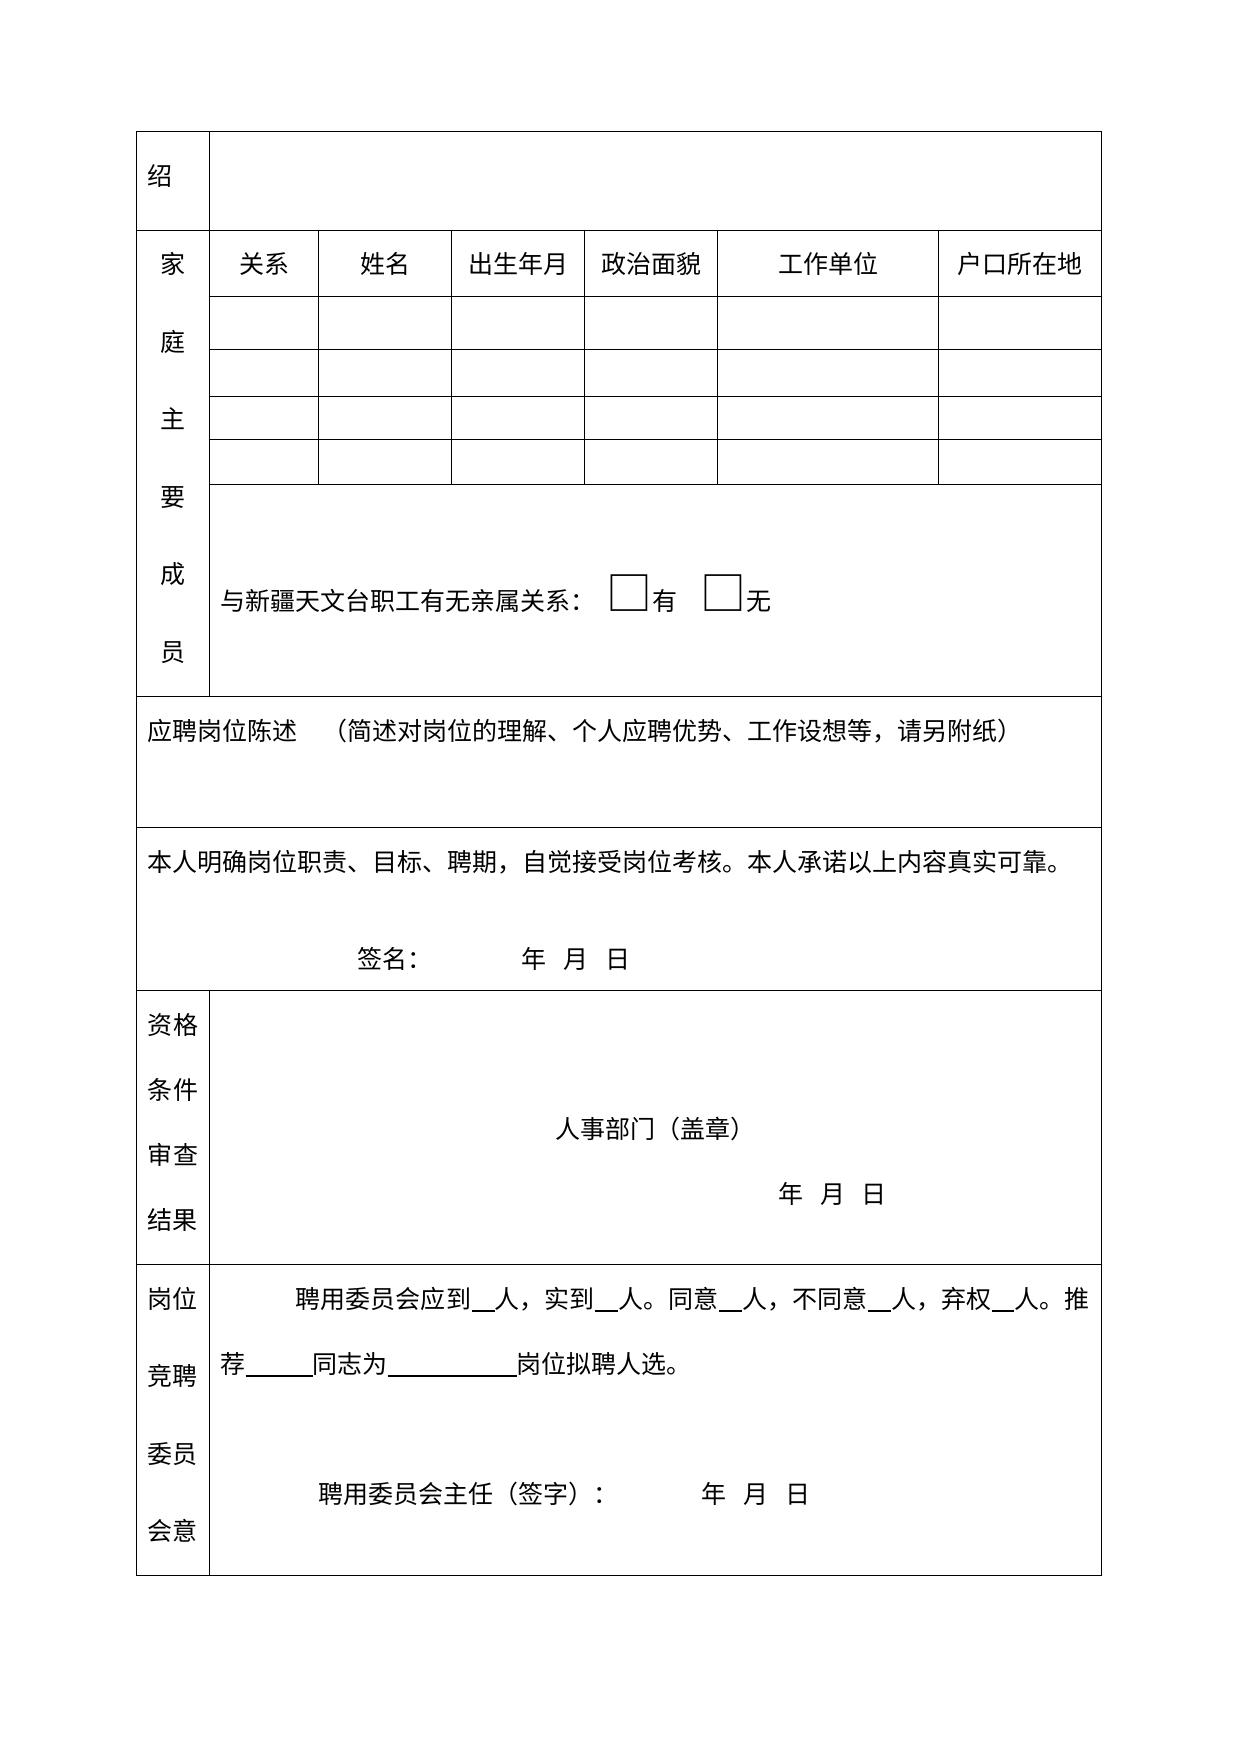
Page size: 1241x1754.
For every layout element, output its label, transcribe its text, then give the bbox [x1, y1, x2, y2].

table_cell 政治面貌 [585, 231, 717, 296]
table_cell [210, 132, 1101, 229]
table_cell [452, 350, 584, 396]
table_cell [585, 350, 717, 396]
table_cell [585, 297, 717, 349]
table_cell [939, 350, 1101, 396]
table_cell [210, 1265, 1101, 1575]
table_cell [319, 350, 451, 396]
table_cell 资格条件审查结果 [137, 991, 209, 1264]
table_cell 出生年月 [452, 231, 584, 296]
table_cell 与新疆天文台职工有无亲属关系： □有 □无 [210, 485, 1101, 696]
table_cell [718, 440, 938, 484]
table_cell [210, 440, 318, 484]
table_cell [210, 397, 318, 439]
table_cell [585, 440, 717, 484]
table_cell [939, 440, 1101, 484]
table_cell [718, 397, 938, 439]
table_cell 户口所在地 [939, 231, 1101, 296]
table_cell [718, 297, 938, 349]
table_cell 岗位 竞聘 委员 会意 见 [137, 1265, 209, 1575]
table_cell 本人明确岗位职责、目标、聘期，自觉接受岗位考核。本人承诺以上内容真实可靠。 签名： 年 月 日 [137, 828, 1101, 990]
table_cell 人事部门（盖章） 年 月 日 [210, 991, 1101, 1264]
table_cell [939, 297, 1101, 349]
table_cell [718, 350, 938, 396]
table_cell [210, 297, 318, 349]
table_cell [210, 350, 318, 396]
table_cell [939, 397, 1101, 439]
table_cell [452, 397, 584, 439]
table_cell 家 庭 主 要 成 员 [137, 231, 209, 696]
table_cell 关系 [210, 231, 318, 296]
table_cell 应聘岗位陈述 （简述对岗位的理解、个人应聘优势、工作设想等，请另附纸） [137, 697, 1101, 827]
table_cell [319, 397, 451, 439]
table_cell [452, 297, 584, 349]
table_cell 代表性工作介绍 [137, 132, 209, 229]
table_cell [452, 440, 584, 484]
table_cell 姓名 [319, 231, 451, 296]
table_cell [319, 297, 451, 349]
table_cell [319, 440, 451, 484]
table_cell 工作单位 [718, 231, 938, 296]
table_cell [585, 397, 717, 439]
